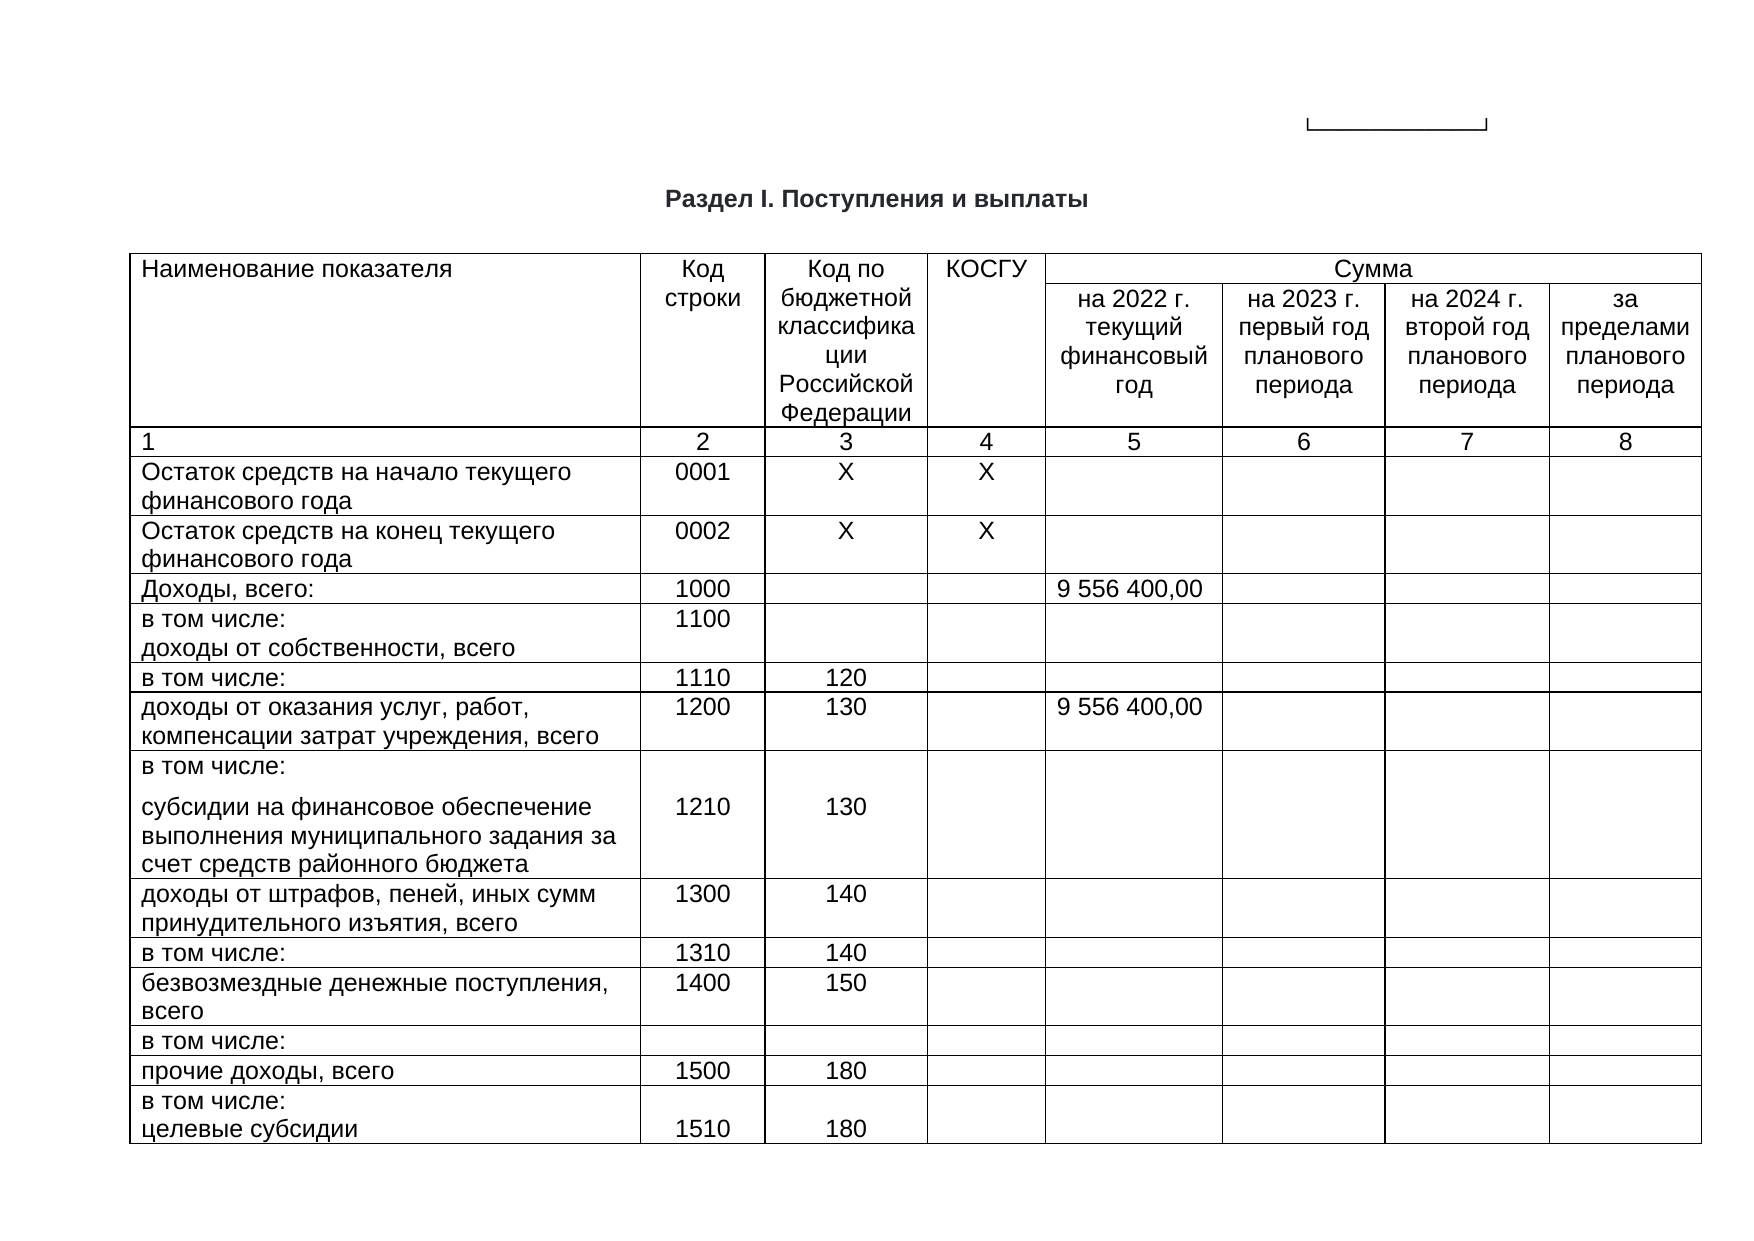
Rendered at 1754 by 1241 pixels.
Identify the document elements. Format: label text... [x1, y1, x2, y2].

table_cell [1386, 879, 1549, 937]
table_cell [1550, 968, 1701, 1025]
table_cell [1046, 968, 1222, 1025]
table_cell 180 [766, 1086, 927, 1143]
table_cell доходы от штрафов, пеней, иных сумм принудительного изъятия, всего [131, 879, 640, 937]
table_cell 5 [1046, 428, 1222, 456]
table_cell [1386, 751, 1549, 792]
table_cell в том числе: доходы от собственности, всего [131, 604, 640, 662]
table_cell 120 [766, 663, 927, 691]
table_header Код строки [641, 254, 764, 426]
table_cell в том числе: [131, 938, 640, 967]
table_cell 150 [766, 968, 927, 1025]
table_cell [1046, 663, 1222, 691]
table_cell [1550, 751, 1701, 792]
table_cell в том числе: [131, 751, 640, 792]
table_cell [1046, 604, 1222, 662]
table_cell [928, 751, 1045, 792]
table_cell [1386, 516, 1549, 573]
table_cell [1046, 1056, 1222, 1085]
table_cell [928, 938, 1045, 967]
table_cell [1550, 604, 1701, 662]
table_cell [928, 1086, 1045, 1143]
table_cell [1386, 693, 1549, 750]
table_cell доходы от оказания услуг, работ, компенсации затрат учреждения, всего [131, 693, 640, 750]
table_cell [1386, 1026, 1549, 1055]
table_cell [1223, 1056, 1384, 1085]
table_cell [1046, 792, 1222, 878]
table_cell [1223, 792, 1384, 878]
text └────────────┘ [118, 118, 1636, 144]
table_cell [1223, 1086, 1384, 1143]
table_cell [1223, 574, 1384, 603]
table_cell 8 [1550, 428, 1701, 456]
table_cell субсидии на финансовое обеспечение выполнения муниципального задания за счет средств районного бюджета [131, 792, 640, 878]
table_cell [1223, 693, 1384, 750]
table_cell 1510 [641, 1086, 764, 1143]
table_cell [1386, 968, 1549, 1025]
table_cell 1 [131, 428, 640, 456]
table_cell безвозмездные денежные поступления, всего [131, 968, 640, 1025]
table_cell [1046, 879, 1222, 937]
table_cell на 2023 г. первый год планового периода [1223, 284, 1384, 426]
table_header Код по бюджетной классификации Российской Федерации [766, 254, 927, 426]
table_cell [1223, 516, 1384, 573]
table_cell 7 [1386, 428, 1549, 456]
table_cell [766, 574, 927, 603]
table_cell [928, 663, 1045, 691]
table_cell 0002 [641, 516, 764, 573]
table_cell 1500 [641, 1056, 764, 1085]
table_cell за пределами планового периода [1550, 284, 1701, 426]
table_cell 130 [766, 693, 927, 750]
table_header Наименование показателя [131, 254, 640, 426]
table_cell [1223, 457, 1384, 515]
table_cell 1110 [641, 663, 764, 691]
table_cell 140 [766, 938, 927, 967]
table_cell [1223, 968, 1384, 1025]
table_cell [928, 792, 1045, 878]
table_cell 3 [766, 428, 927, 456]
table_cell X [928, 516, 1045, 573]
table_cell 6 [1223, 428, 1384, 456]
table_cell [766, 604, 927, 662]
table_cell [1046, 516, 1222, 573]
text Раздел I. Поступления и выплаты [118, 184, 1636, 213]
table_cell [1550, 693, 1701, 750]
table_cell 2 [641, 428, 764, 456]
table_cell 1000 [641, 574, 764, 603]
table_cell 1300 [641, 879, 764, 937]
table_header Сумма [1046, 254, 1701, 283]
table_cell в том числе: [131, 1026, 640, 1055]
table_cell [1223, 879, 1384, 937]
table_cell [1223, 604, 1384, 662]
table_cell [1223, 1026, 1384, 1055]
table_cell 1210 [641, 792, 764, 878]
table_cell [928, 574, 1045, 603]
table_cell X [766, 457, 927, 515]
table_cell X [928, 457, 1045, 515]
table_cell [766, 751, 927, 792]
table_cell [1386, 938, 1549, 967]
table_cell 1310 [641, 938, 764, 967]
table_cell [1223, 751, 1384, 792]
table_cell 9 556 400,00 [1046, 574, 1222, 603]
table_header КОСГУ [928, 254, 1045, 426]
table_cell 9 556 400,00 [1046, 693, 1222, 750]
table_cell Доходы, всего: [131, 574, 640, 603]
table_cell [1046, 457, 1222, 515]
table_cell [928, 693, 1045, 750]
table_cell [1046, 1026, 1222, 1055]
table_cell [641, 751, 764, 792]
table_cell [928, 604, 1045, 662]
table_cell 140 [766, 879, 927, 937]
table_cell 1200 [641, 693, 764, 750]
table_cell [766, 1026, 927, 1055]
table_cell [1550, 792, 1701, 878]
table_cell [928, 1056, 1045, 1085]
table_cell на 2024 г. второй год планового периода [1386, 284, 1549, 426]
table_cell 0001 [641, 457, 764, 515]
table_cell [1550, 516, 1701, 573]
table_cell прочие доходы, всего [131, 1056, 640, 1085]
table_cell [1550, 1056, 1701, 1085]
table_cell в том числе: целевые субсидии [131, 1086, 640, 1143]
table_cell 180 [766, 1056, 927, 1085]
table_cell [1386, 457, 1549, 515]
table_cell [1386, 574, 1549, 603]
table_cell [1386, 663, 1549, 691]
table_cell [1223, 663, 1384, 691]
table_cell [1550, 663, 1701, 691]
table_cell Остаток средств на начало текущего финансового года [131, 457, 640, 515]
table_cell Остаток средств на конец текущего финансового года [131, 516, 640, 573]
table_cell [928, 968, 1045, 1025]
table_cell [1046, 751, 1222, 792]
table_cell [1550, 1026, 1701, 1055]
table_cell 130 [766, 792, 927, 878]
table_cell [1046, 938, 1222, 967]
table_cell [1550, 879, 1701, 937]
table_cell на 2022 г. текущий финансовый год [1046, 284, 1222, 426]
table_cell [641, 1026, 764, 1055]
table_cell 1400 [641, 968, 764, 1025]
table_cell [1550, 457, 1701, 515]
table_cell [1386, 1056, 1549, 1085]
table_cell [928, 1026, 1045, 1055]
table_cell [1550, 1086, 1701, 1143]
table_cell [1550, 938, 1701, 967]
table_cell [1386, 792, 1549, 878]
table_cell [1223, 938, 1384, 967]
table_cell в том числе: [131, 663, 640, 691]
table_cell [1550, 574, 1701, 603]
table_cell X [766, 516, 927, 573]
table_cell [928, 879, 1045, 937]
table_cell 4 [928, 428, 1045, 456]
table_cell [1046, 1086, 1222, 1143]
table_cell [1386, 1086, 1549, 1143]
table_cell [1386, 604, 1549, 662]
table_cell 1100 [641, 604, 764, 662]
